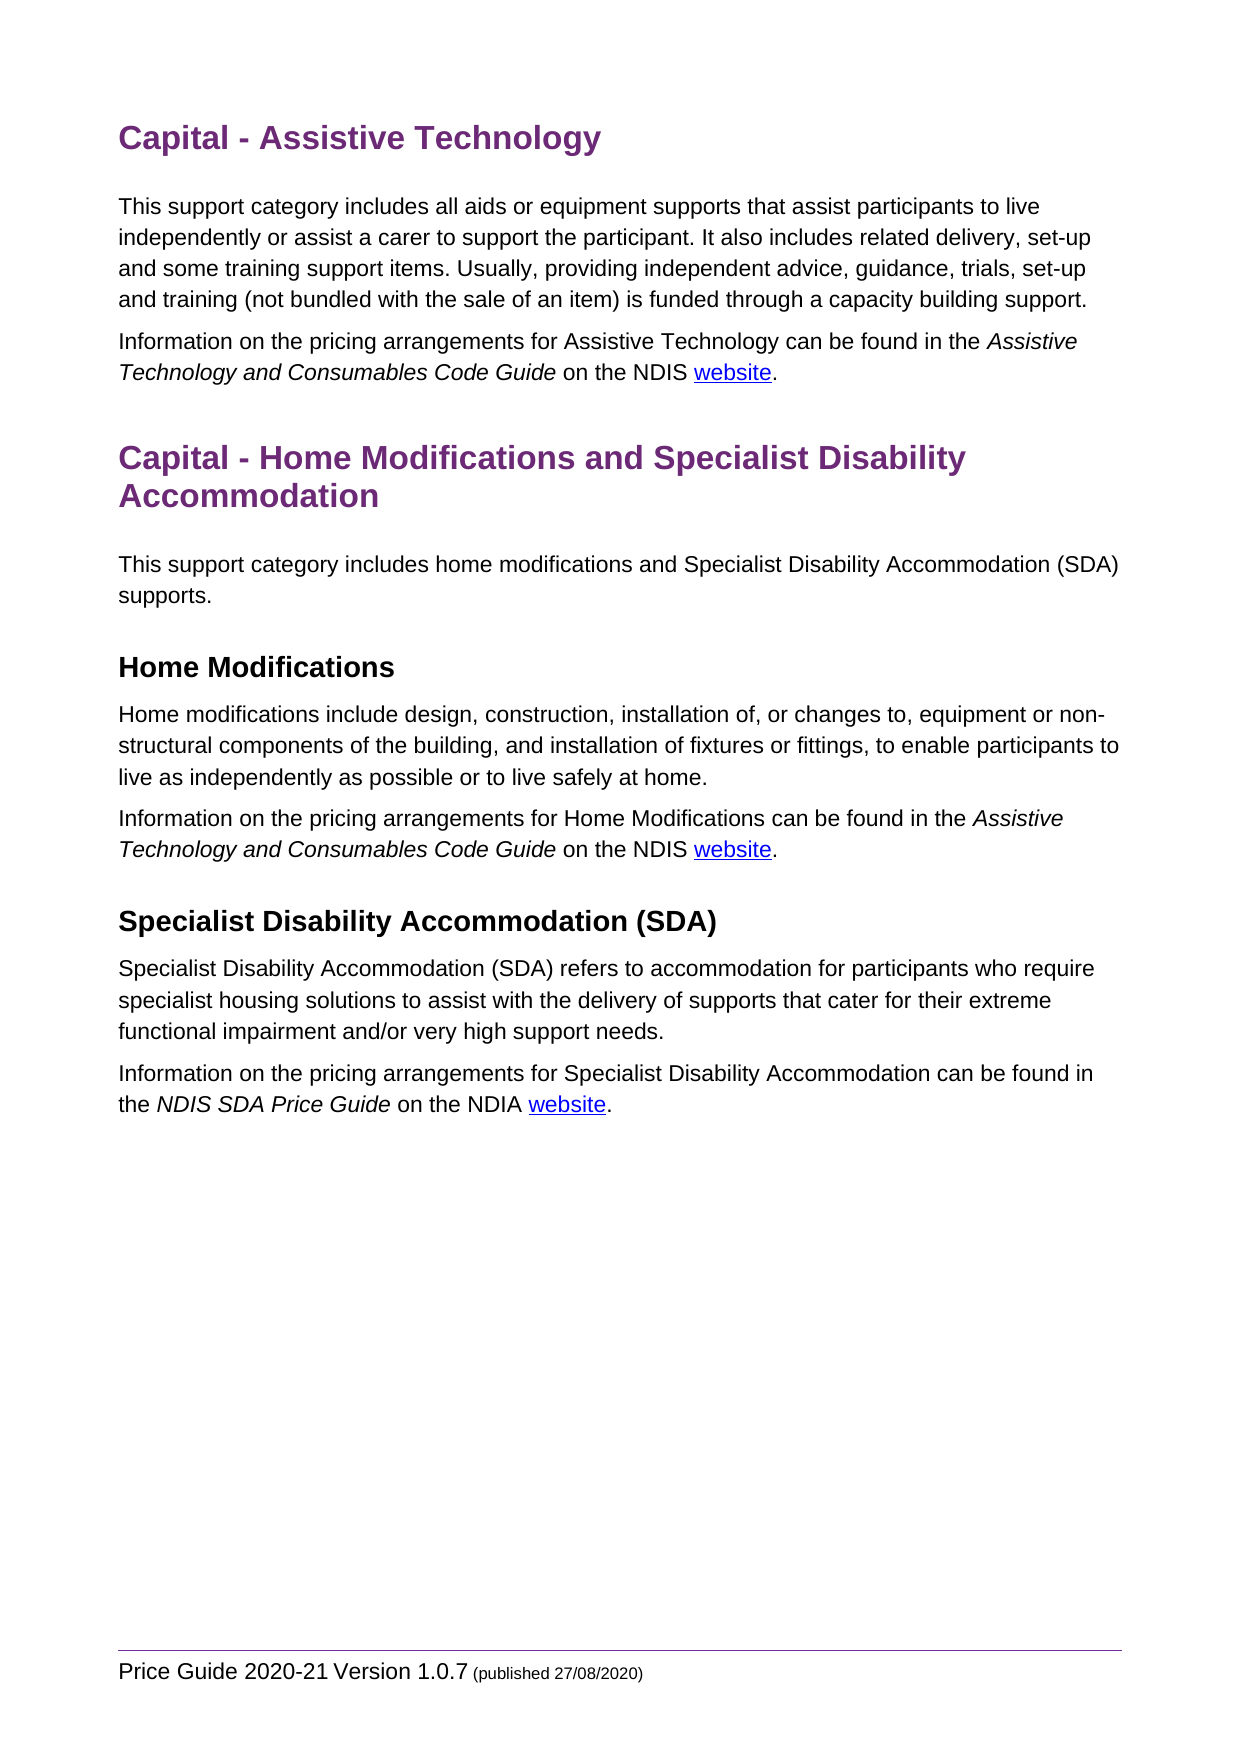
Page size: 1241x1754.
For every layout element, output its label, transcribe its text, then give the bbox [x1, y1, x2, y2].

subtitle Home Modifications [118, 650, 1122, 684]
text Home modifications include design, construction, installation of, or changes to, equipment or non-structural components of the building, and installation of fixtures or fittings, to enable participants to live as independently as possible or to live safely at home. [118, 696, 1122, 790]
text Specialist Disability Accommodation (SDA) refers to accommodation for participants who require specialist housing solutions to assist with the delivery of supports that cater for their extreme functional impairment and/or very high support needs. [118, 951, 1122, 1044]
subtitle Capital - Home Modifications and Specialist Disability Accommodation [118, 438, 1122, 515]
text This support category includes home modifications and Specialist Disability Accommodation (SDA) supports. [118, 546, 1122, 608]
subtitle Capital - Assistive Technology [118, 118, 1122, 157]
text Information on the pricing arrangements for Home Modifications can be found in the Assistive Technology and Consumables Code Guide on the NDIS website. [118, 800, 1122, 863]
text Information on the pricing arrangements for Specialist Disability Accommodation can be found in the NDIS SDA Price Guide on the NDIA website. [118, 1055, 1122, 1117]
subtitle Specialist Disability Accommodation (SDA) [118, 904, 1122, 938]
text This support category includes all aids or equipment supports that assist participants to live independently or assist a carer to support the participant. It also includes related delivery, set-up and some training support items. Usually, providing independent advice, guidance, trials, set-up and training (not bundled with the sale of an item) is funded through a capacity building support. [118, 188, 1122, 313]
text Information on the pricing arrangements for Assistive Technology can be found in the Assistive Technology and Consumables Code Guide on the NDIS website. [118, 323, 1122, 386]
